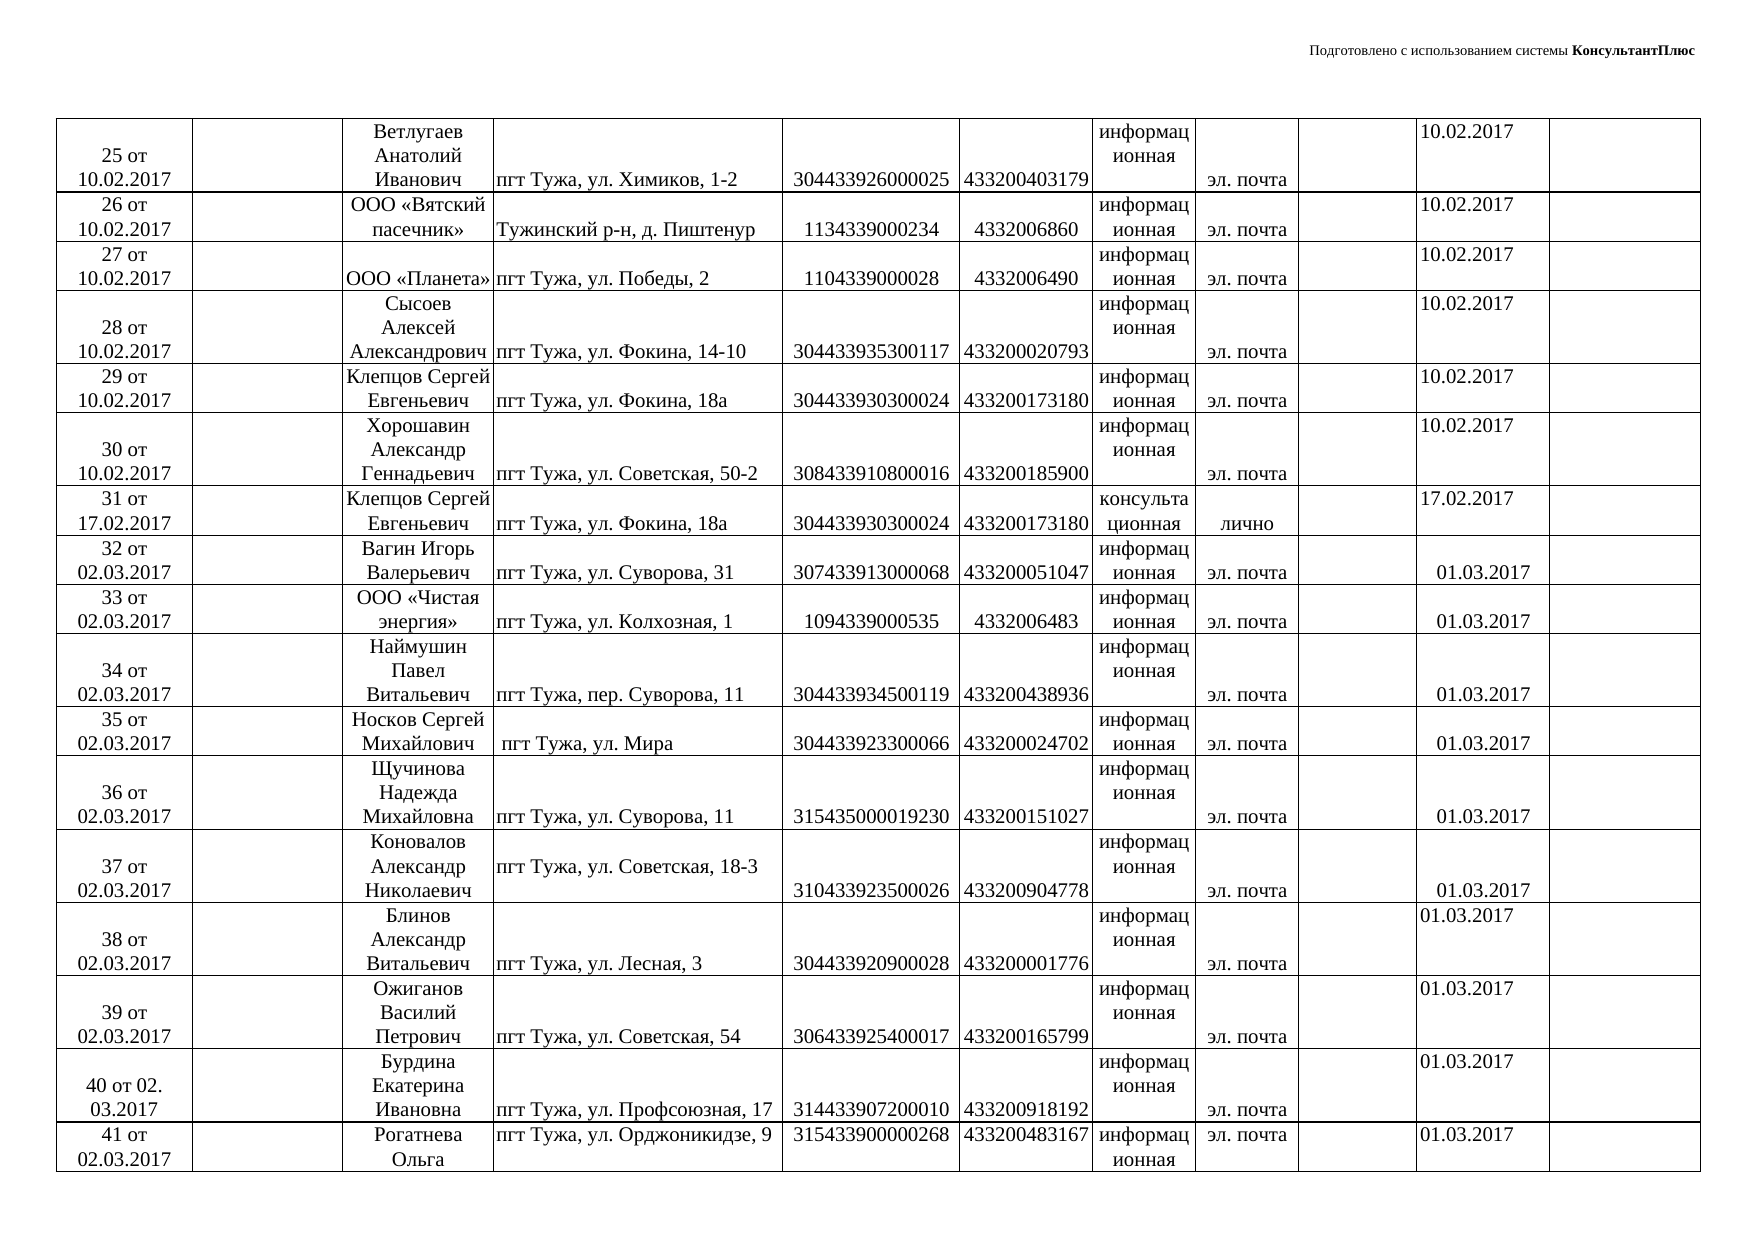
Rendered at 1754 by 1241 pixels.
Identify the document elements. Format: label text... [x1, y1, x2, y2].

table_cell эл. почта [1196, 1123, 1298, 1171]
table_cell [1550, 1049, 1700, 1121]
table_cell информационная [1093, 536, 1195, 584]
table_cell Бурдина Екатерина Ивановна [343, 1049, 493, 1121]
table_cell эл. почта [1196, 536, 1298, 584]
table_cell пгт Тужа, ул. Советская, 50-2 [494, 413, 782, 485]
table_cell Ветлугаев Анатолий Иванович [343, 119, 493, 191]
table_cell 306433925400017 [783, 976, 959, 1048]
table_cell 01.03.2017 [1417, 903, 1549, 975]
table_cell [193, 1049, 342, 1121]
table_cell 37 от 02.03.2017 [57, 830, 192, 902]
table_cell [1299, 756, 1416, 828]
table_cell информационная [1093, 976, 1195, 1048]
table_cell [1550, 830, 1700, 902]
table_cell 308433910800016 [783, 413, 959, 485]
table_cell [193, 119, 342, 191]
table_cell пгт Тужа, пер. Суворова, 11 [494, 634, 782, 706]
table_cell Клепцов Сергей Евгеньевич [343, 486, 493, 534]
table_cell [193, 634, 342, 706]
table_cell 433200918192 [960, 1049, 1092, 1121]
table_cell 01.03.2017 [1417, 1123, 1549, 1171]
table_cell [1550, 119, 1700, 191]
table_cell 1134339000234 [783, 193, 959, 241]
table_cell [1299, 976, 1416, 1048]
table_cell информационная [1093, 903, 1195, 975]
table_cell Щучинова Надежда Михайловна [343, 756, 493, 828]
table_cell 01.03.2017 [1417, 830, 1549, 902]
table_cell 304433934500119 [783, 634, 959, 706]
table_cell 01.03.2017 [1417, 707, 1549, 755]
table_cell 304433930300024 [783, 364, 959, 412]
table_cell [1299, 119, 1416, 191]
table_cell Коновалов Александр Николаевич [343, 830, 493, 902]
table_cell 01.03.2017 [1417, 634, 1549, 706]
table_cell Сысоев Алексей Александрович [343, 291, 493, 363]
table_cell 10.02.2017 [1417, 291, 1549, 363]
table_cell эл. почта [1196, 119, 1298, 191]
table_cell эл. почта [1196, 291, 1298, 363]
table_cell 433200185900 [960, 413, 1092, 485]
table_cell [193, 976, 342, 1048]
table_cell консультационная [1093, 486, 1195, 534]
table_cell эл. почта [1196, 830, 1298, 902]
table_cell информационная [1093, 1123, 1195, 1171]
table_cell [1550, 413, 1700, 485]
table_cell [1550, 903, 1700, 975]
table_cell [1299, 536, 1416, 584]
table_cell Носков Сергей Михайлович [343, 707, 493, 755]
table_cell [193, 242, 342, 290]
table_cell 35 от 02.03.2017 [57, 707, 192, 755]
table_cell информационная [1093, 193, 1195, 241]
table_cell информационная [1093, 119, 1195, 191]
table_cell 1104339000028 [783, 242, 959, 290]
table_cell эл. почта [1196, 585, 1298, 633]
table_cell эл. почта [1196, 634, 1298, 706]
table_cell [193, 364, 342, 412]
table_cell 10.02.2017 [1417, 413, 1549, 485]
table_cell [193, 903, 342, 975]
table_cell 01.03.2017 [1417, 1049, 1549, 1121]
table_cell 01.03.2017 [1417, 756, 1549, 828]
table_cell 310433923500026 [783, 830, 959, 902]
table_cell пгт Тужа, ул. Суворова, 31 [494, 536, 782, 584]
table_cell 433200904778 [960, 830, 1092, 902]
table_cell 4332006483 [960, 585, 1092, 633]
table_cell 433200151027 [960, 756, 1092, 828]
table_cell ООО «Чистая энергия» [343, 585, 493, 633]
table_cell 10.02.2017 [1417, 364, 1549, 412]
table_cell эл. почта [1196, 413, 1298, 485]
table_cell 433200001776 [960, 903, 1092, 975]
table_cell 304433935300117 [783, 291, 959, 363]
table_cell 32 от 02.03.2017 [57, 536, 192, 584]
table_cell 433200483167 [960, 1123, 1092, 1171]
table_cell информационная [1093, 413, 1195, 485]
table_cell [193, 707, 342, 755]
table_cell [193, 536, 342, 584]
table_cell информационная [1093, 830, 1195, 902]
table_cell пгт Тужа, ул. Химиков, 1-2 [494, 119, 782, 191]
table_cell пгт Тужа, ул. Фокина, 18а [494, 364, 782, 412]
table_cell информационная [1093, 1049, 1195, 1121]
table_cell [193, 1123, 342, 1171]
table_cell пгт Тужа, ул. Профсоюзная, 17 [494, 1049, 782, 1121]
table_cell информационная [1093, 242, 1195, 290]
table_cell 4332006490 [960, 242, 1092, 290]
table_cell пгт Тужа, ул. Советская, 18-3 [494, 830, 782, 902]
table_cell Вагин Игорь Валерьевич [343, 536, 493, 584]
table_cell 28 от 10.02.2017 [57, 291, 192, 363]
table_cell [1299, 903, 1416, 975]
table_cell 27 от 10.02.2017 [57, 242, 192, 290]
table_cell [193, 413, 342, 485]
table_cell эл. почта [1196, 976, 1298, 1048]
table_cell 31 от 17.02.2017 [57, 486, 192, 534]
table_cell [1550, 291, 1700, 363]
table_cell 315433900000268 [783, 1123, 959, 1171]
table_cell [1299, 193, 1416, 241]
table_cell [1550, 364, 1700, 412]
table_cell [1550, 1123, 1700, 1171]
table_cell [1299, 486, 1416, 534]
table_cell пгт Тужа, ул. Советская, 54 [494, 976, 782, 1048]
table_cell [1550, 486, 1700, 534]
table_cell 01.03.2017 [1417, 585, 1549, 633]
table_cell информационная [1093, 634, 1195, 706]
table_cell 433200024702 [960, 707, 1092, 755]
table_cell [1299, 585, 1416, 633]
table_cell Ожиганов Василий Петрович [343, 976, 493, 1048]
table_cell 10.02.2017 [1417, 193, 1549, 241]
table_cell [1550, 707, 1700, 755]
table_cell [1299, 413, 1416, 485]
table_cell пгт Тужа, ул. Суворова, 11 [494, 756, 782, 828]
table_cell 38 от 02.03.2017 [57, 903, 192, 975]
table_cell [1299, 634, 1416, 706]
table_cell Тужинский р-н, д. Пиштенур [494, 193, 782, 241]
table_cell [193, 193, 342, 241]
table_cell 36 от 02.03.2017 [57, 756, 192, 828]
table_cell 41 от 02.03.2017 [57, 1123, 192, 1171]
table_cell 01.03.2017 [1417, 976, 1549, 1048]
table_cell Блинов Александр Витальевич [343, 903, 493, 975]
table_cell лично [1196, 486, 1298, 534]
table_cell 25 от 10.02.2017 [57, 119, 192, 191]
table_cell эл. почта [1196, 364, 1298, 412]
table_cell 39 от 02.03.2017 [57, 976, 192, 1048]
table_cell Наймушин Павел Витальевич [343, 634, 493, 706]
table_cell [1299, 242, 1416, 290]
table_cell 433200438936 [960, 634, 1092, 706]
table_cell 17.02.2017 [1417, 486, 1549, 534]
table_cell 26 от 10.02.2017 [57, 193, 192, 241]
table_cell 1094339000535 [783, 585, 959, 633]
table_cell 307433913000068 [783, 536, 959, 584]
table_cell 10.02.2017 [1417, 242, 1549, 290]
table_cell эл. почта [1196, 193, 1298, 241]
table_cell 433200051047 [960, 536, 1092, 584]
table_cell эл. почта [1196, 1049, 1298, 1121]
table_cell 29 от 10.02.2017 [57, 364, 192, 412]
table_cell [193, 756, 342, 828]
table_cell 304433926000025 [783, 119, 959, 191]
table_cell 433200020793 [960, 291, 1092, 363]
table_cell Клепцов Сергей Евгеньевич [343, 364, 493, 412]
table_cell Хорошавин Александр Геннадьевич [343, 413, 493, 485]
table_cell эл. почта [1196, 756, 1298, 828]
table_cell информационная [1093, 707, 1195, 755]
table_cell [193, 830, 342, 902]
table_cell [494, 1123, 782, 1171]
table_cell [343, 1123, 493, 1171]
table_cell [193, 486, 342, 534]
table_cell [1299, 707, 1416, 755]
table_cell 433200165799 [960, 976, 1092, 1048]
table_cell [1550, 193, 1700, 241]
table_cell [1550, 242, 1700, 290]
table_cell эл. почта [1196, 707, 1298, 755]
table_cell информационная [1093, 756, 1195, 828]
table_cell эл. почта [1196, 903, 1298, 975]
table_cell пгт Тужа, ул. Мира [494, 707, 782, 755]
table_cell [1550, 536, 1700, 584]
table_cell 304433923300066 [783, 707, 959, 755]
table_cell ООО «Планета» [343, 242, 493, 290]
table_cell [1299, 364, 1416, 412]
table_cell 33 от 02.03.2017 [57, 585, 192, 633]
table_cell [1550, 976, 1700, 1048]
table_cell пгт Тужа, ул. Фокина, 14-10 [494, 291, 782, 363]
table_cell 4332006860 [960, 193, 1092, 241]
table_cell пгт Тужа, ул. Победы, 2 [494, 242, 782, 290]
table_cell 01.03.2017 [1417, 536, 1549, 584]
table_cell [1550, 634, 1700, 706]
table_cell 433200173180 [960, 364, 1092, 412]
table_cell 10.02.2017 [1417, 119, 1549, 191]
table_cell [1299, 1049, 1416, 1121]
table_cell [193, 291, 342, 363]
table_cell [1299, 291, 1416, 363]
table_cell 304433920900028 [783, 903, 959, 975]
table_cell информационная [1093, 364, 1195, 412]
table_cell [1550, 756, 1700, 828]
table_cell [1299, 1123, 1416, 1171]
table_cell 30 от 10.02.2017 [57, 413, 192, 485]
table_cell информационная [1093, 291, 1195, 363]
table_cell 433200173180 [960, 486, 1092, 534]
table_cell 304433930300024 [783, 486, 959, 534]
table_cell 314433907200010 [783, 1049, 959, 1121]
table_cell информационная [1093, 585, 1195, 633]
table_cell пгт Тужа, ул. Колхозная, 1 [494, 585, 782, 633]
table_cell пгт Тужа, ул. Фокина, 18а [494, 486, 782, 534]
table_cell 40 от 02. 03.2017 [57, 1049, 192, 1121]
table_cell [1299, 830, 1416, 902]
table_cell 315435000019230 [783, 756, 959, 828]
table_cell пгт Тужа, ул. Лесная, 3 [494, 903, 782, 975]
table_cell ООО «Вятский пасечник» [343, 193, 493, 241]
table_cell 433200403179 [960, 119, 1092, 191]
table_cell [1550, 585, 1700, 633]
table_cell эл. почта [1196, 242, 1298, 290]
table_cell [193, 585, 342, 633]
table_cell 34 от 02.03.2017 [57, 634, 192, 706]
